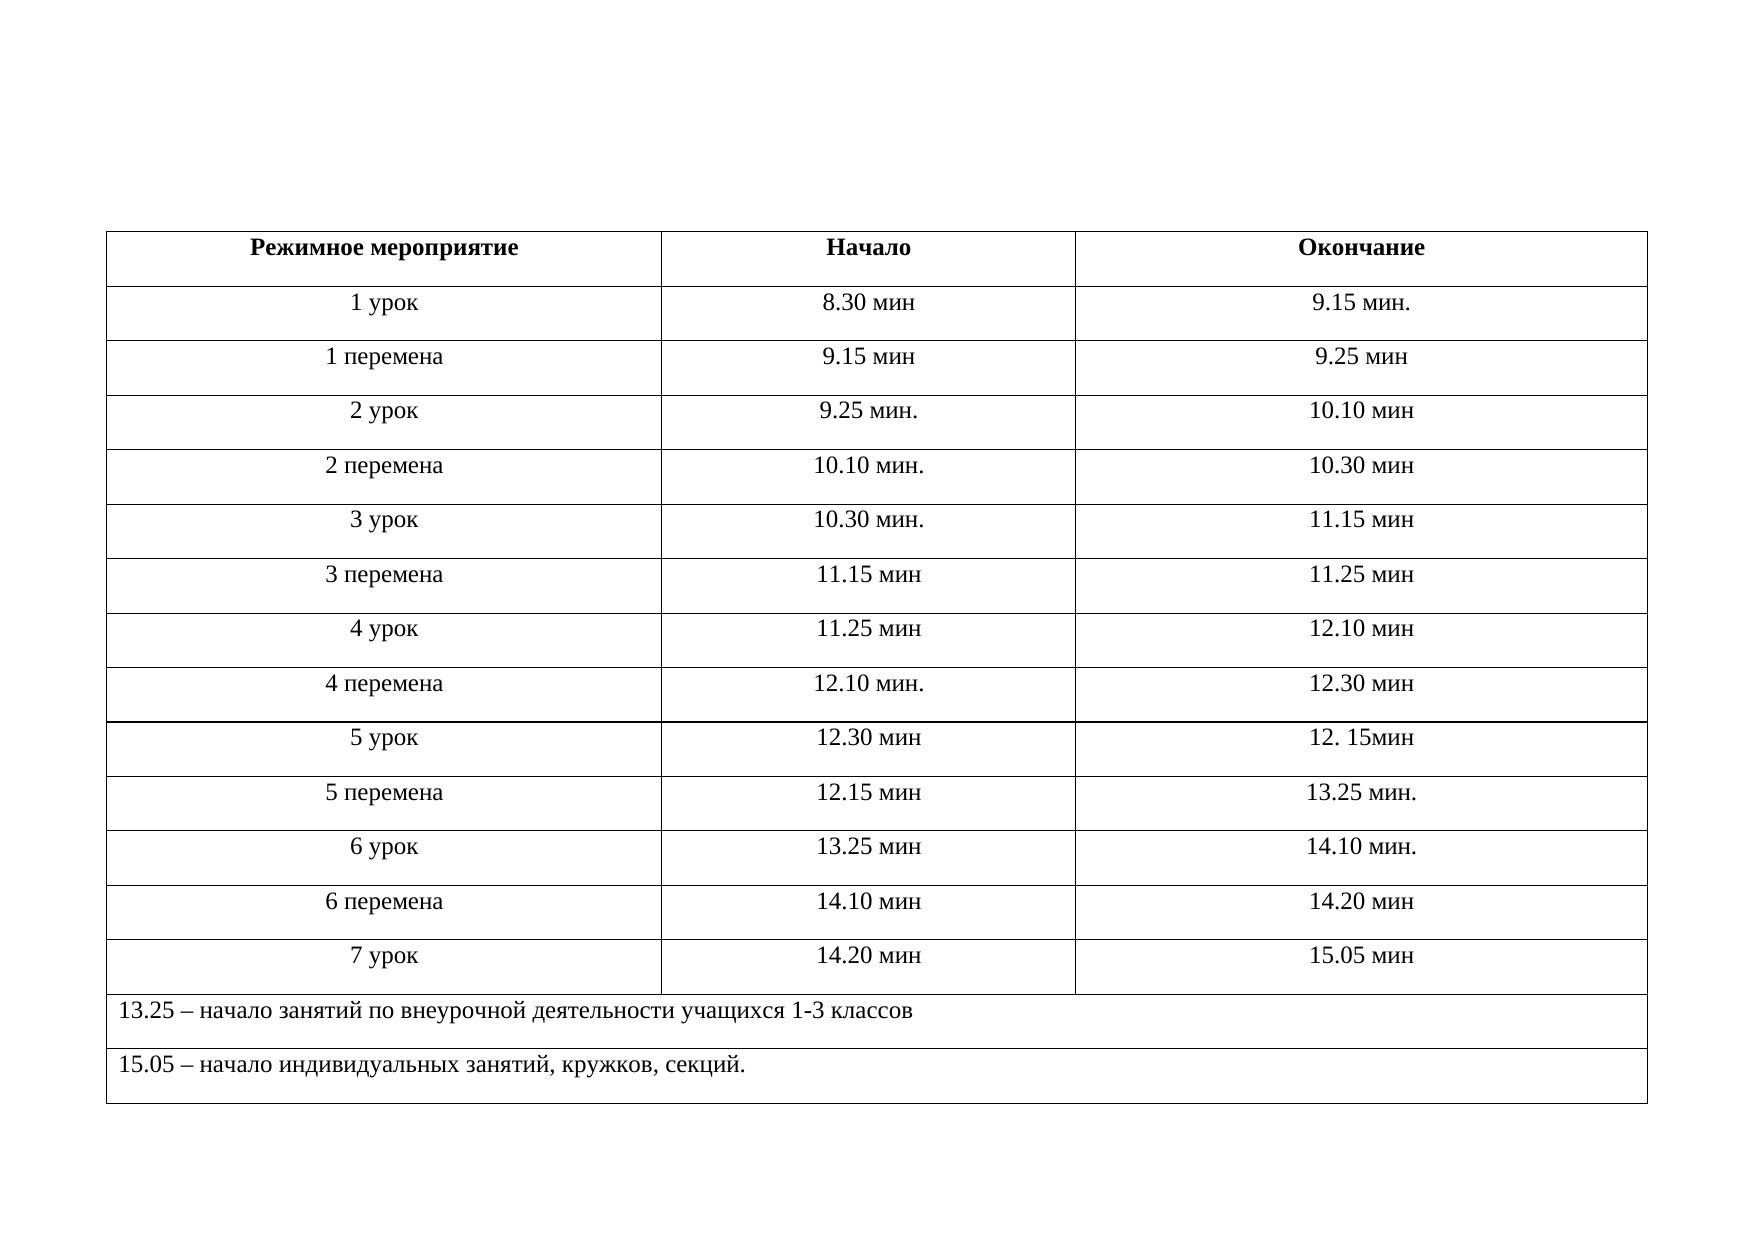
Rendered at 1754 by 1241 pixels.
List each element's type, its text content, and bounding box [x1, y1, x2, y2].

table_cell 12.15 мин [662, 777, 1075, 830]
table_cell 10.10 мин. [662, 450, 1075, 503]
table_cell 3 урок [107, 505, 661, 558]
table_cell 2 урок [107, 396, 661, 449]
table_cell 11.15 мин [1076, 505, 1647, 558]
table_header Окончание [1076, 232, 1647, 286]
table_cell 7 урок [107, 940, 661, 994]
table_cell 9.25 мин [1076, 341, 1647, 394]
table_cell 15.05 – начало индивидуальных занятий, кружков, секций. [107, 1049, 1647, 1103]
table_header Начало [662, 232, 1075, 286]
table_cell 8.30 мин [662, 287, 1075, 340]
table_cell 11.25 мин [662, 614, 1075, 667]
table_cell 11.25 мин [1076, 559, 1647, 612]
table_cell 3 перемена [107, 559, 661, 612]
table_cell 12.30 мин [662, 723, 1075, 776]
table_cell 12.10 мин [1076, 614, 1647, 667]
table_cell 1 урок [107, 287, 661, 340]
table_cell 13.25 мин. [1076, 777, 1647, 830]
table_cell 12.10 мин. [662, 668, 1075, 721]
table_cell 4 урок [107, 614, 661, 667]
table_cell 12.30 мин [1076, 668, 1647, 721]
table_cell 6 урок [107, 831, 661, 885]
table_cell 13.25 мин [662, 831, 1075, 885]
table_cell 14.20 мин [662, 940, 1075, 994]
table_cell 15.05 мин [1076, 940, 1647, 994]
table_cell 11.15 мин [662, 559, 1075, 612]
table_cell 14.20 мин [1076, 886, 1647, 939]
table_cell 5 перемена [107, 777, 661, 830]
table_cell 12. 15мин [1076, 723, 1647, 776]
table_cell 10.30 мин [1076, 450, 1647, 503]
table_header Режимное мероприятие [107, 232, 661, 286]
table_cell 9.25 мин. [662, 396, 1075, 449]
table_cell 4 перемена [107, 668, 661, 721]
table_cell 6 перемена [107, 886, 661, 939]
table_cell 10.30 мин. [662, 505, 1075, 558]
table_cell 14.10 мин. [1076, 831, 1647, 885]
table_cell 2 перемена [107, 450, 661, 503]
table_cell 14.10 мин [662, 886, 1075, 939]
table_cell 5 урок [107, 723, 661, 776]
table_cell 10.10 мин [1076, 396, 1647, 449]
table_cell 9.15 мин. [1076, 287, 1647, 340]
table_cell 1 перемена [107, 341, 661, 394]
table_cell 9.15 мин [662, 341, 1075, 394]
table_cell 13.25 – начало занятий по внеурочной деятельности учащихся 1-3 классов [107, 995, 1647, 1048]
